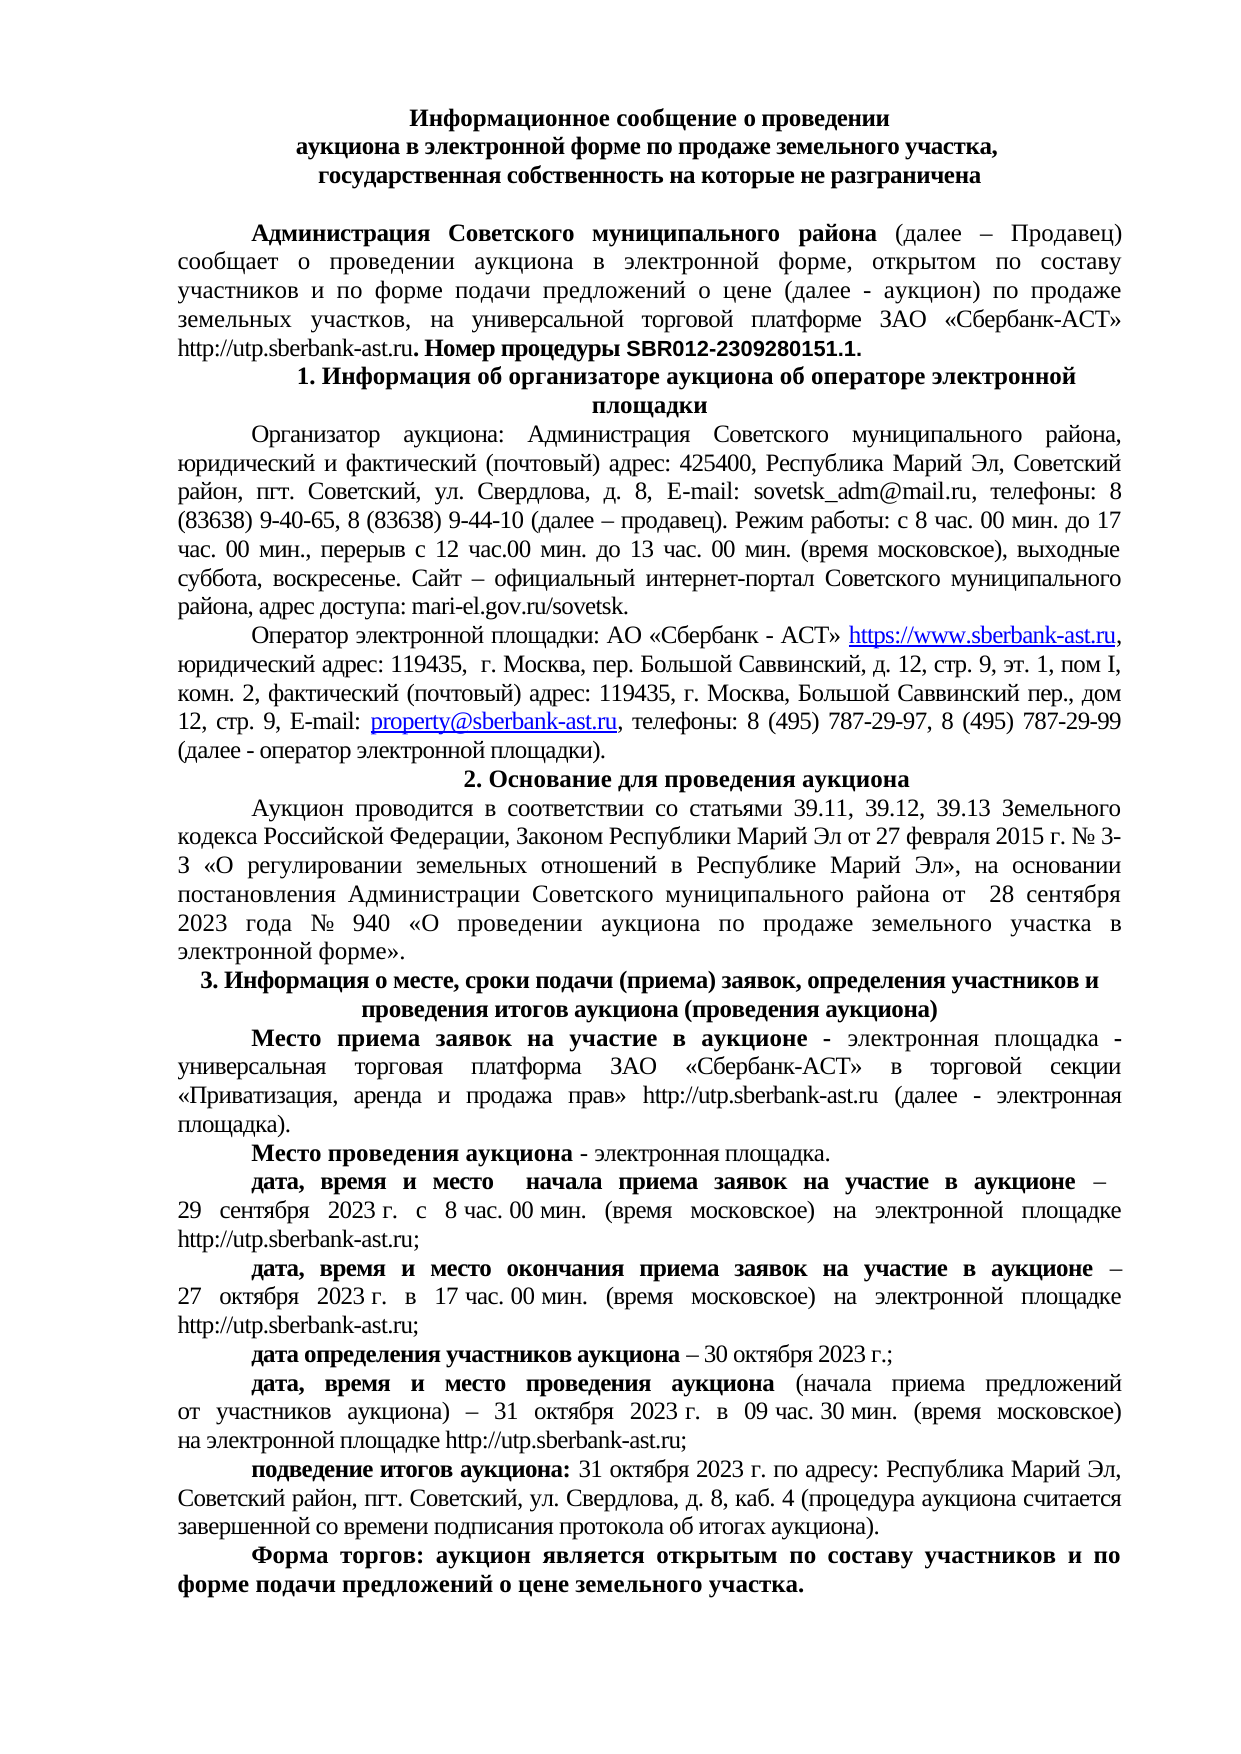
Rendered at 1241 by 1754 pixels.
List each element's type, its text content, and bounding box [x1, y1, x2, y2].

text дата, время и место начала приема заявок на участие в аукционе – 29 сентября 2023 г. с 8 час. 00 мин. (время московское) на электронной площадке http://utp.sberbank-ast.ru; [177, 1166, 1122, 1253]
text подведение итогов аукциона: 31 октября 2023 г. по адресу: Республика Марий Эл, Советский район, пгт. Советский, ул. Свердлова, д. 8, каб. 4 (процедура аукциона считается завершенной со времени подписания протокола об итогах аукциона). [177, 1454, 1122, 1540]
text Информационное сообщение о проведении [177, 103, 1122, 131]
text Аукцион проводится в соответствии со статьями 39.11, 39.12, 39.13 Земельного кодекса Российской Федерации, Законом Республики Марий Эл от 27 февраля 2015 г. № 3-З «О регулировании земельных отношений в Республике Марий Эл», на основании постановления Администрации Советского муниципального района от 28 сентября 2023 года № 940 «О проведении аукциона по продаже земельного участка в электронной форме». [177, 793, 1122, 965]
title 1. Информация об организаторе аукциона об операторе электронной площадки [177, 361, 1122, 419]
title 3. Информация о месте, сроки подачи (приема) заявок, определения участников и проведения итогов аукциона (проведения аукциона) [177, 965, 1122, 1023]
title 2. Основание для проведения аукциона [177, 764, 1122, 793]
text аукциона в электронной форме по продаже земельного участка, государственная собственность на которые не разграничена [177, 131, 1122, 189]
text дата, время и место проведения аукциона (начала приема предложений от участников аукциона) – 31 октября 2023 г. в 09 час. 30 мин. (время московское) на электронной площадке http://utp.sberbank-ast.ru; [177, 1368, 1122, 1454]
text дата определения участников аукциона – 30 октября 2023 г.; [177, 1339, 1122, 1368]
text Организатор аукциона: Администрация Советского муниципального района, юридический и фактический (почтовый) адрес: 425400, Республика Марий Эл, Советский район, пгт. Советский, ул. Свердлова, д. 8, E-mail: sovetsk_adm@mail.ru, телефоны: 8 (83638) 9-40-65, 8 (83638) 9-44-10 (далее – продавец). Режим работы: с 8 час. 00 мин. до 17 час. 00 мин., перерыв с 12 час.00 мин. до 13 час. 00 мин. (время московское), выходные суббота, воскресенье. Сайт – официальный интернет-портал Советского муниципального района, адрес доступа: mari-el.gov.ru/sovetsk. [177, 419, 1122, 620]
text Место приема заявок на участие в аукционе - электронная площадка - универсальная торговая платформа ЗАО «Сбербанк-АСТ» в торговой секции «Приватизация, аренда и продажа прав» http://utp.sberbank-ast.ru (далее - электронная площадка). [177, 1023, 1122, 1138]
text дата, время и место окончания приема заявок на участие в аукционе – 27 октября 2023 г. в 17 час. 00 мин. (время московское) на электронной площадке http://utp.sberbank-ast.ru; [177, 1253, 1122, 1339]
title Оператор электронной площадки: АО «Сбербанк - АСТ» https://www.sberbank-ast.ru, юридический адрес: 119435, г. Москва, пер. Большой Саввинский, д. 12, стр. 9, эт. 1, пом I, комн. 2, фактический (почтовый) адрес: 119435, г. Москва, Большой Саввинский пер., дом 12, стр. 9, E-mail: property@sberbank-ast.ru, телефоны: 8 (495) 787-29-97, 8 (495) 787-29-99 (далее - оператор электронной площадки). [177, 620, 1122, 764]
title Форма торгов: аукцион является открытым по составу участников и по форме подачи предложений о цене земельного участка. [177, 1540, 1122, 1598]
text Администрация Советского муниципального района (далее – Продавец) сообщает о проведении аукциона в электронной форме, открытом по составу участников и по форме подачи предложений о цене (далее - аукцион) по продаже земельных участков, на универсальной торговой платформе ЗАО «Сбербанк-АСТ» http://utp.sberbank-ast.ru. Номер процедуры SBR012-2309280151.1. [177, 218, 1122, 361]
text Место проведения аукциона - электронная площадка. [177, 1138, 1122, 1166]
